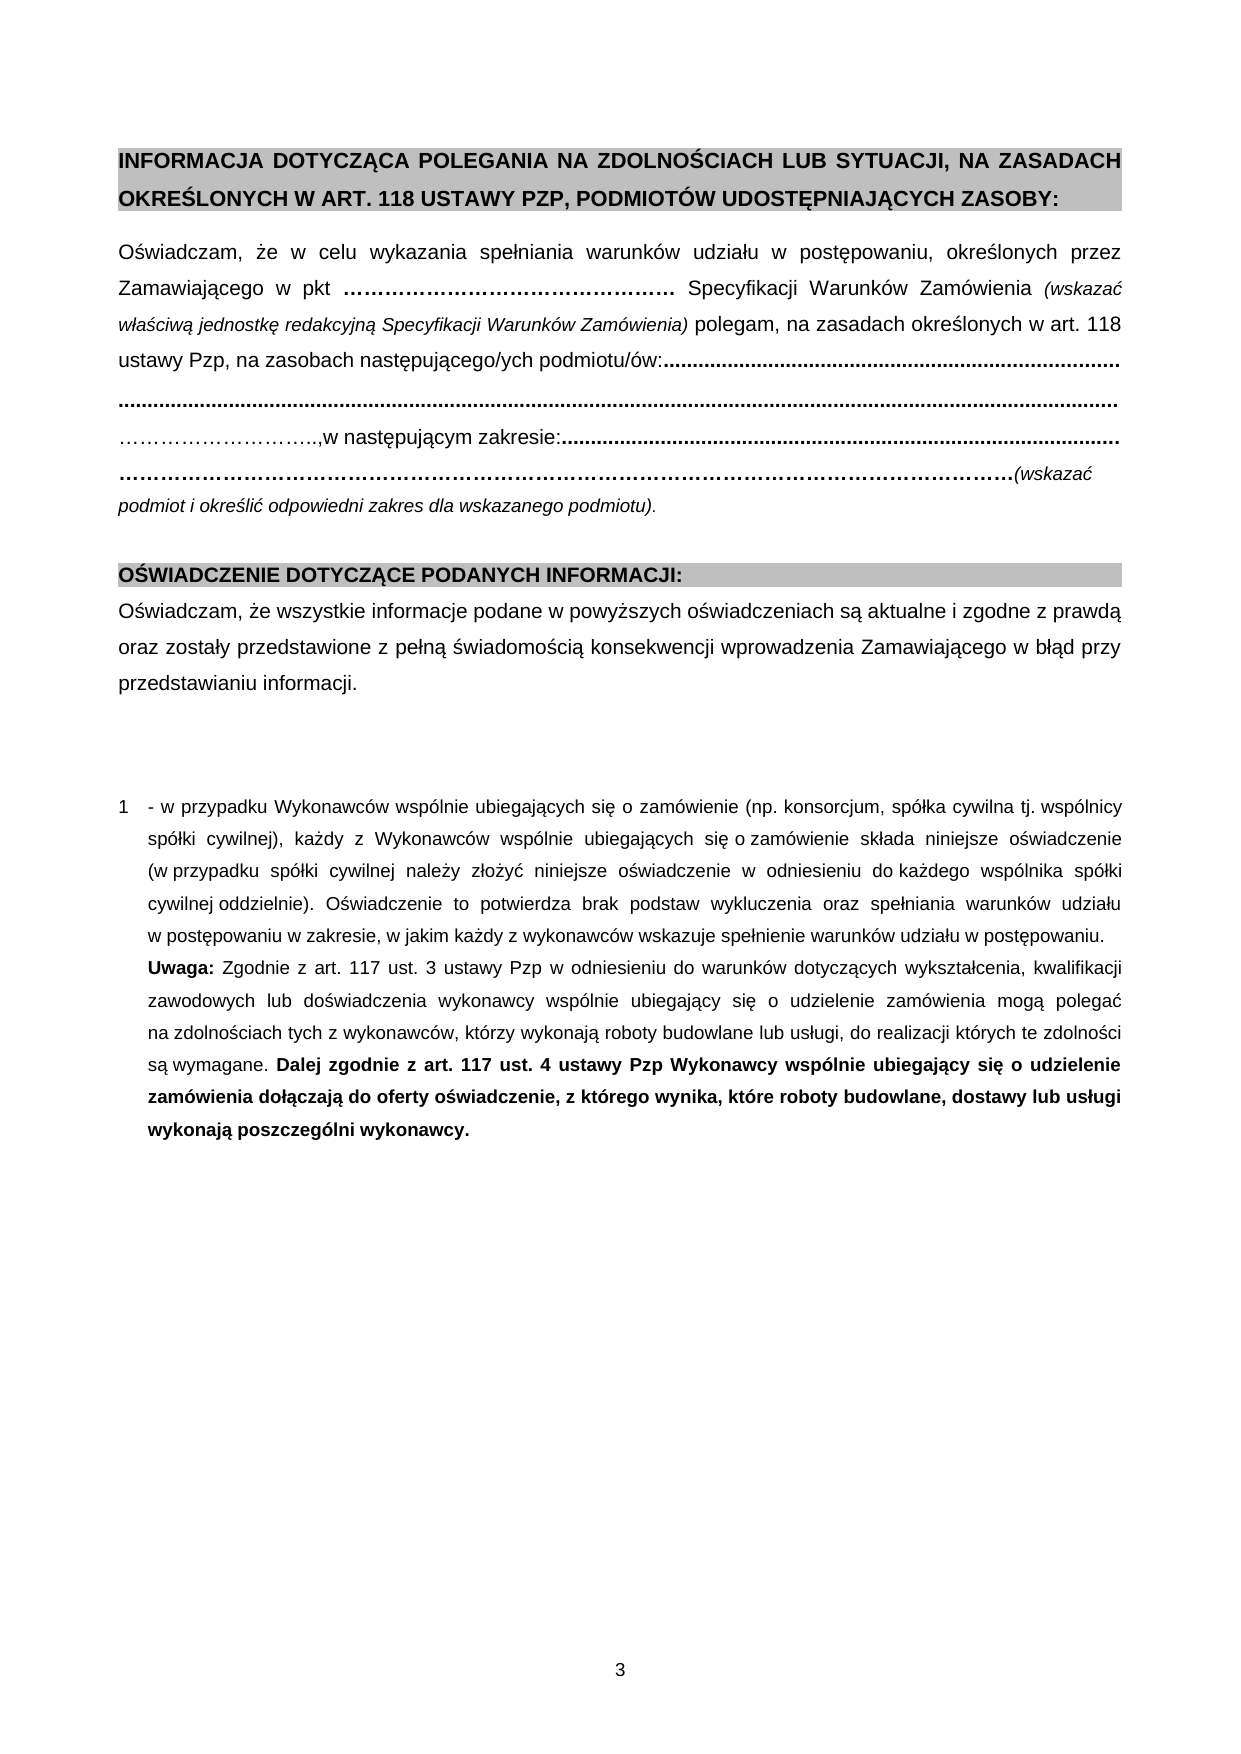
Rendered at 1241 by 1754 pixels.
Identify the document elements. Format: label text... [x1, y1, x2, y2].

list - w przypadku Wykonawców wspólnie ubiegających się o zamówienie (np. konsorcjum, spółka cywilna tj. wspólnicy spółki cywilnej), każdy z Wykonawców wspólnie ubiegających się o zamówienie składa niniejsze oświadczenie (w przypadku spółki cywilnej należy złożyć niniejsze oświadczenie w odniesieniu do każdego wspólnika spółki cywilnej oddzielnie). Oświadczenie to potwierdza brak podstaw wykluczenia oraz spełniania warunków udziału w postępowaniu w zakresie, w jakim każdy z wykonawców wskazuje spełnienie warunków udziału w postępowaniu. [118, 796, 1122, 946]
list Uwaga: Zgodnie z art. 117 ust. 3 ustawy Pzp w odniesieniu do warunków dotyczących wykształcenia, kwalifikacji zawodowych lub doświadczenia wykonawcy wspólnie ubiegający się o udzielenie zamówienia mogą polegać na zdolnościach tych z wykonawców, którzy wykonają roboty budowlane lub usługi, do realizacji których te zdolności są wymagane. Dalej zgodnie z art. 117 ust. 4 ustawy Pzp Wykonawcy wspólnie ubiegający się o udzielenie zamówienia dołączają do oferty oświadczenie, z którego wynika, które roboty budowlane, dostawy lub usługi wykonają poszczególni wykonawcy. [148, 957, 1122, 1140]
text Oświadczam, że wszystkie informacje podane w powyższych oświadczeniach są aktualne i zgodne z prawdą oraz zostały przedstawione z pełną świadomością konsekwencji wprowadzenia Zamawiającego w błąd przy przedstawianiu informacji. [118, 599, 1122, 695]
text INFORMACJA DOTYCZĄCA POLEGANIA NA ZDOLNOŚCIACH LUB SYTUACJI, NA ZASADACH OKREŚLONYCH W ART. 118 USTAWY PZP, PODMIOTÓW UDOSTĘPNIAJĄCYCH ZASOBY: [118, 148, 1122, 211]
text …………………………………………………………………………………………………………………(wskazać podmiot i określić odpowiedni zakres dla wskazanego podmiotu). [118, 460, 1122, 517]
text ………………………..,w następującym zakresie: [118, 424, 1122, 448]
text Oświadczam, że w celu wykazania spełniania warunków udziału w postępowaniu, określonych przez Zamawiającego w pkt ………………………………………… Specyfikacji Warunków Zamówienia (wskazać właściwą jednostkę redakcyjną Specyfikacji Warunków Zamówienia) polegam, na zasadach określonych w art. 118 ustawy Pzp, na zasobach następującego/ych podmiotu/ów: [118, 240, 1122, 372]
text OŚWIADCZENIE DOTYCZĄCE PODANYCH INFORMACJI: [118, 563, 1122, 587]
